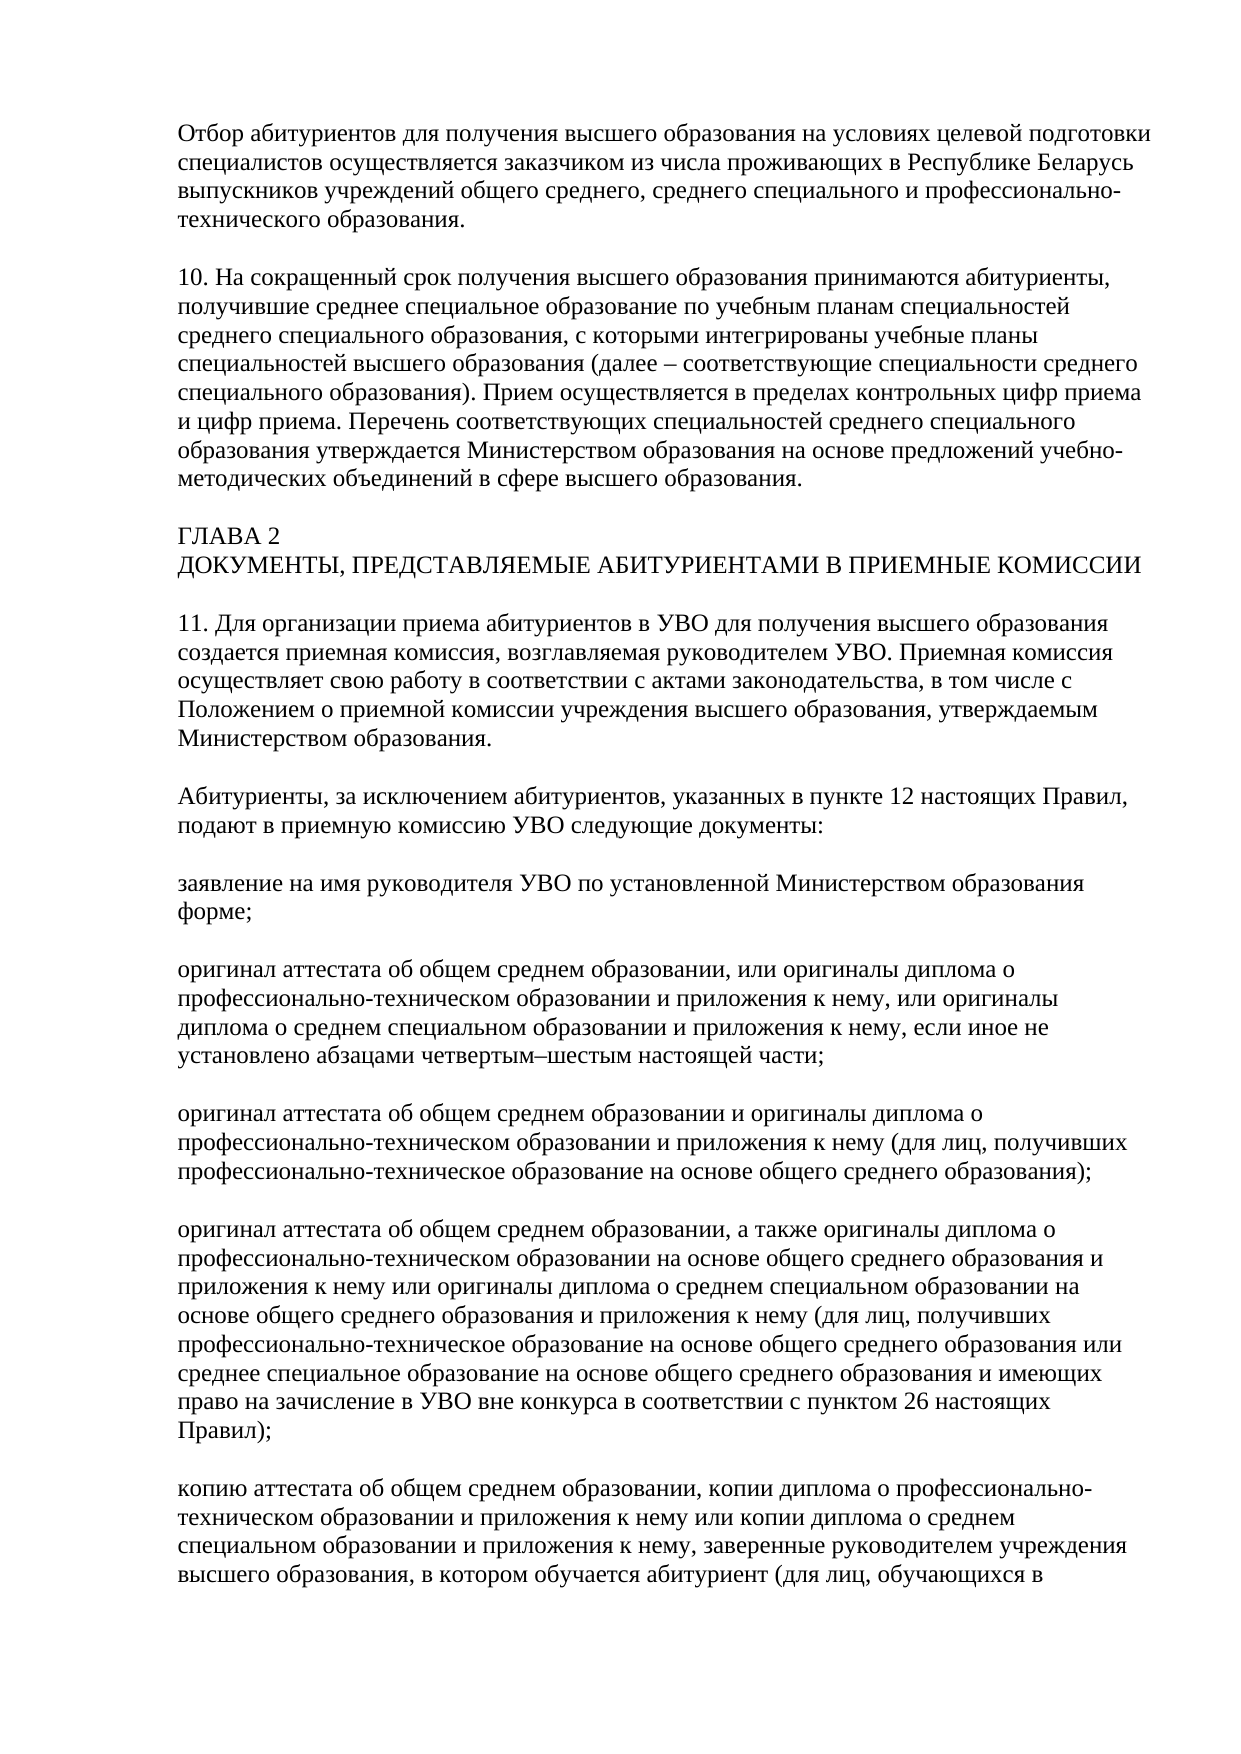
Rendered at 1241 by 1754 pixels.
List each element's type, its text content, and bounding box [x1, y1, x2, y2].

text 11. Для организации приема абитуриентов в УВО для получения высшего образования создается приемная комиссия, возглавляемая руководителем УВО. Приемная комиссия осуществляет свою работу в соответствии с актами законодательства, в том числе с Положением о приемной комиссии учреждения высшего образования, утверждаемым Министерством образования. [177, 608, 1152, 752]
text Абитуриенты, за исключением абитуриентов, указанных в пункте 12 настоящих Правил, подают в приемную комиссию УВО следующие документы: [177, 781, 1152, 838]
text оригинал аттестата об общем среднем образовании и оригиналы диплома о профессионально-техническом образовании и приложения к нему (для лиц, получивших профессионально-техническое образование на основе общего среднего образования); [177, 1098, 1152, 1185]
text оригинал аттестата об общем среднем образовании, а также оригиналы диплома о профессионально-техническом образовании на основе общего среднего образования и приложения к нему или оригиналы диплома о среднем специальном образовании на основе общего среднего образования и приложения к нему (для лиц, получивших профессионально-техническое образование на основе общего среднего образования или среднее специальное образование на основе общего среднего образования и имеющих право на зачисление в УВО вне конкурса в соответствии с пунктом 26 настоящих Правил); [177, 1214, 1152, 1444]
text Отбор абитуриентов для получения высшего образования на условиях целевой подготовки специалистов осуществляется заказчиком из числа проживающих в Республике Беларусь выпускников учреждений общего среднего, среднего специального и профессионально-технического образования. [177, 118, 1152, 233]
text 10. На сокращенный срок получения высшего образования принимаются абитуриенты, получившие среднее специальное образование по учебным планам специальностей среднего специального образования, с которыми интегрированы учебные планы специальностей высшего образования (далее – соответствующие специальности среднего специального образования). Прием осуществляется в пределах контрольных цифр приема и цифр приема. Перечень соответствующих специальностей среднего специального образования утверждается Министерством образования на основе предложений учебно-методических объединений в сфере высшего образования. [177, 262, 1152, 492]
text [177, 1473, 1152, 1588]
text оригинал аттестата об общем среднем образовании, или оригиналы диплома о профессионально-техническом образовании и приложения к нему, или оригиналы диплома о среднем специальном образовании и приложения к нему, если иное не установлено абзацами четвертым–шестым настоящей части; [177, 954, 1152, 1069]
text заявление на имя руководителя УВО по установленной Министерством образования форме; [177, 868, 1152, 925]
text ГЛАВА 2 ДОКУМЕНТЫ, ПРЕДСТАВЛЯЕМЫЕ АБИТУРИЕНТАМИ В ПРИЕМНЫЕ КОМИССИИ [177, 521, 1152, 579]
